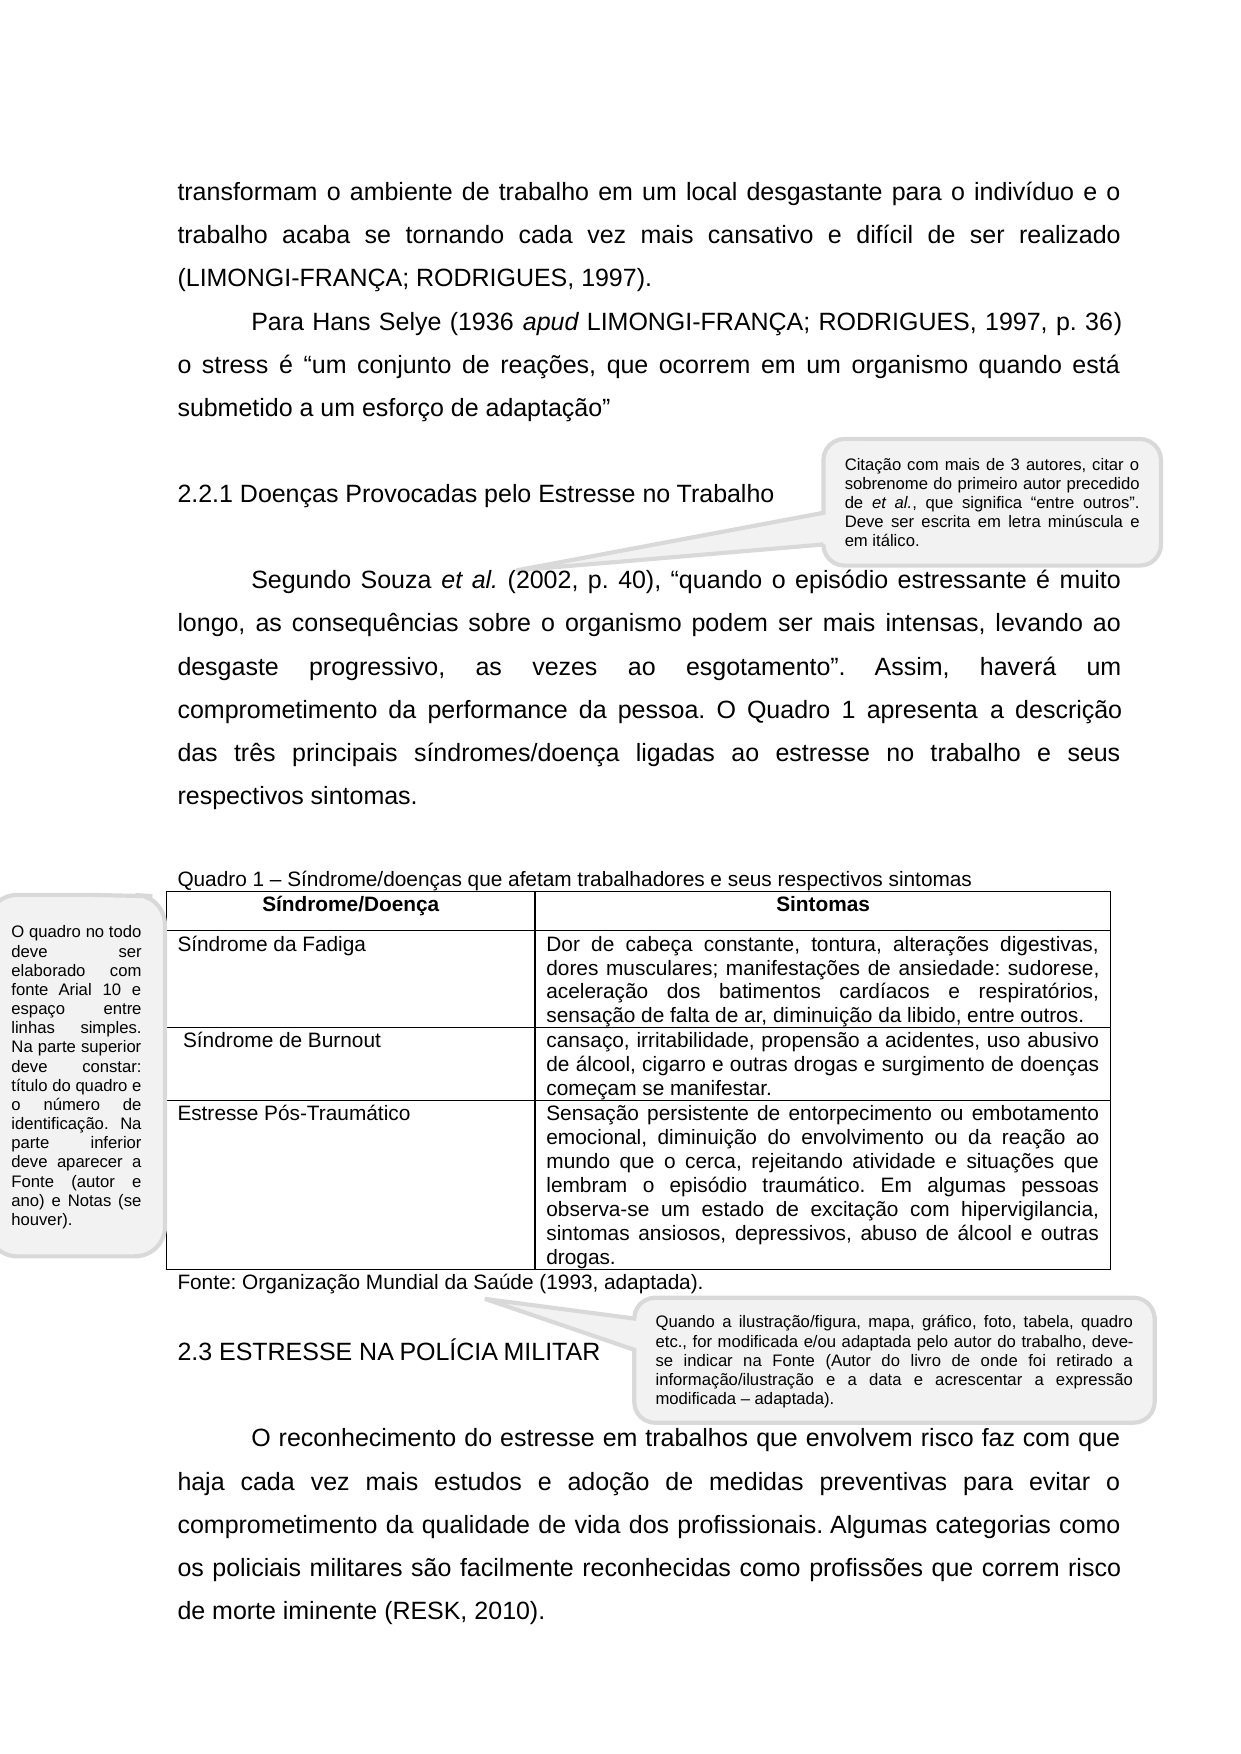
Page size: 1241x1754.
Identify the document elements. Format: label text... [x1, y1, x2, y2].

table_cell cansaço, irritabilidade, propensão a acidentes, uso abusivo de álcool, cigarro e outras drogas e surgimento de doenças começam se manifestar. [536, 1028, 1110, 1100]
subtitle Quadro 1 – Síndrome/doenças que afetam trabalhadores e seus respectivos sintomas [177, 867, 1122, 891]
text O reconhecimento do estresse em trabalhos que envolvem risco faz com que haja cada vez mais estudos e adoção de medidas preventivas para evitar o comprometimento da qualidade de vida dos profissionais. Algumas categorias como os policiais militares são facilmente reconhecidas como profissões que correm risco de morte iminente (RESK, 2010). [177, 1423, 1122, 1624]
table_cell Síndrome de Burnout [168, 1028, 534, 1100]
table_cell Estresse Pós-Traumático [167, 1101, 534, 1269]
subtitle 2.3 ESTRESSE NA POLÍCIA MILITAR [177, 1337, 632, 1366]
text Segundo Souza et al. (2002, p. 40), “quando o episódio estressante é muito longo, as consequências sobre o organismo podem ser mais intensas, levando ao desgaste progressivo, as vezes ao esgotamento”. Assim, haverá um comprometimento da performance da pessoa. O Quadro 1 apresenta a descrição das três principais síndromes/doença ligadas ao estresse no trabalho e seus respectivos sintomas. [177, 565, 1122, 810]
text Fonte: Organização Mundial da Saúde (1993, adaptada). [177, 1270, 1122, 1294]
text Para Hans Selye (1936 apud LIMONGI-FRANÇA; RODRIGUES, 1997, p. 36) o stress é “um conjunto de reações, que ocorrem em um organismo quando está submetido a um esforço de adaptação” [177, 307, 1122, 422]
subtitle 2.2.1 Doenças Provocadas pelo Estresse no Trabalho [177, 479, 1122, 508]
table_header Síndrome/Doença [167, 892, 534, 930]
table_cell Dor de cabeça constante, tontura, alterações digestivas, dores musculares; manifestações de ansiedade: sudorese, aceleração dos batimentos cardíacos e respiratórios, sensação de falta de ar, diminuição da libido, entre outros. [536, 931, 1110, 1027]
table_cell Síndrome da Fadiga [168, 931, 534, 1027]
table_cell Sensação persistente de entorpecimento ou embotamento emocional, diminuição do envolvimento ou da reação ao mundo que o cerca, rejeitando atividade e situações que lembram o episódio traumático. Em algumas pessoas observa-se um estado de excitação com hipervigilancia, sintomas ansiosos, depressivos, abuso de álcool e outras drogas. [536, 1101, 1110, 1269]
table_header Sintomas [536, 892, 1110, 930]
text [177, 177, 1122, 292]
